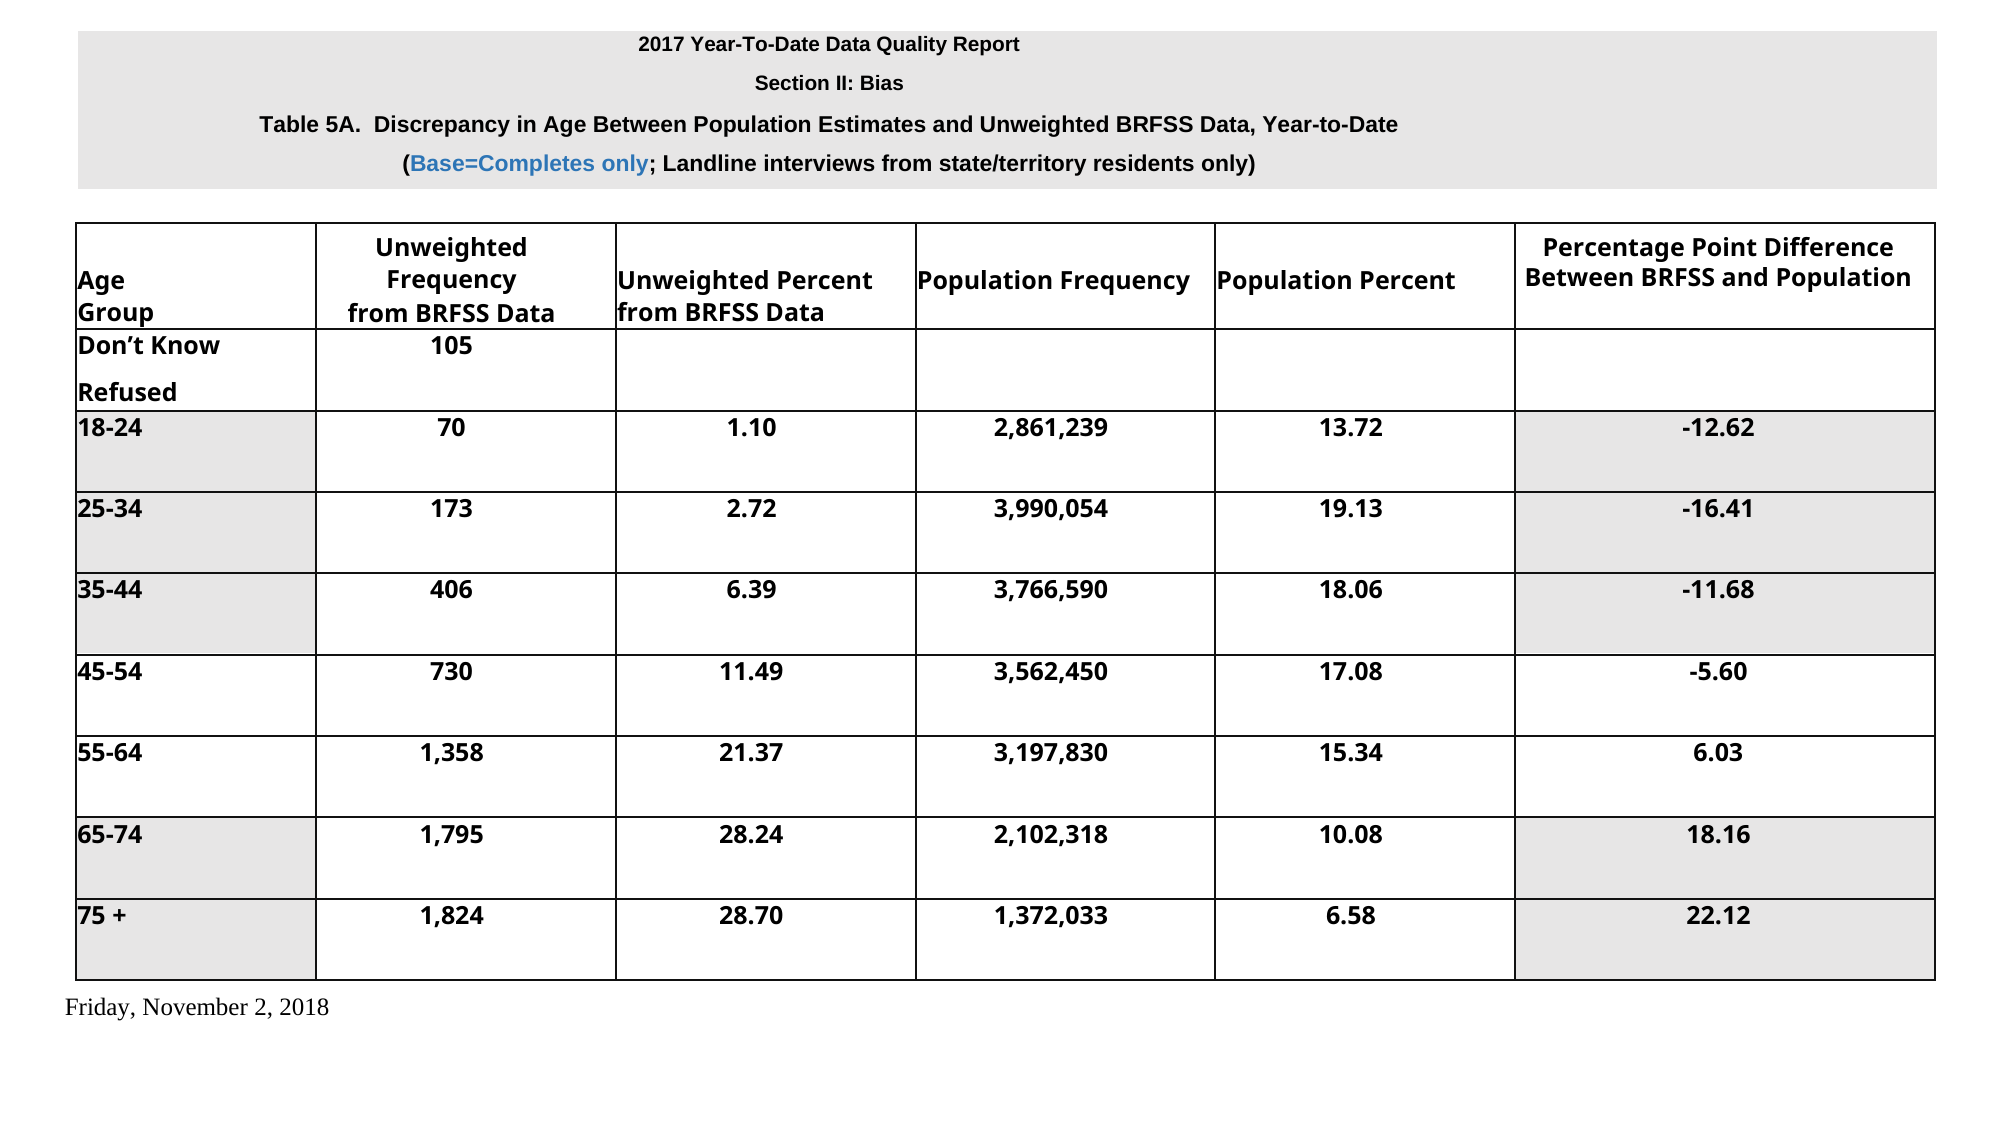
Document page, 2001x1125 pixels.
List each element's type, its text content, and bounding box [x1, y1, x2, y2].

table_cell 1.10 [617, 412, 915, 491]
table_cell -16.41 [1516, 493, 1934, 572]
table_cell 21.37 [617, 737, 915, 816]
table_cell 18-24 [77, 412, 315, 491]
table_cell Don’t Know Refused [77, 330, 315, 409]
table_cell 730 [317, 656, 615, 735]
table_cell 3,197,830 [917, 737, 1214, 816]
table_cell -5.60 [1516, 656, 1934, 735]
table_cell 13.72 [1216, 412, 1514, 491]
table_cell 15.34 [1216, 737, 1514, 816]
table_cell 105 [317, 330, 615, 409]
table_cell 10.08 [1216, 818, 1514, 898]
table_cell 28.70 [617, 900, 915, 979]
table_cell 3,766,590 [917, 574, 1214, 653]
table_cell 1,358 [317, 737, 615, 816]
table_header 2017 Year-To-Date Data Quality Report [78, 31, 1937, 64]
table_cell 3,990,054 [917, 493, 1214, 572]
table_cell Table 5A. Discrepancy in Age Between Population Estimates and Unweighted BRFSS Data, Year-to-Date [78, 103, 1937, 144]
table_header Population Frequency [917, 224, 1214, 328]
table_cell 25-34 [77, 493, 315, 572]
table_cell 6.39 [617, 574, 915, 653]
table_cell 18.16 [1516, 818, 1934, 898]
table_cell 1,795 [317, 818, 615, 898]
table_cell 6.58 [1216, 900, 1514, 979]
table_header Age Group [77, 224, 315, 328]
table_cell 173 [317, 493, 615, 572]
table_cell (Base=Completes only; Landline interviews from state/territory residents only) [78, 144, 1937, 189]
table_cell 35-44 [77, 574, 315, 653]
table_header Unweighted Percent from BRFSS Data [617, 224, 915, 328]
table_cell [617, 330, 915, 409]
table_cell 45-54 [77, 656, 315, 735]
table_cell 75 + [77, 900, 315, 979]
table_header Percentage Point Difference Between BRFSS and Population [1516, 224, 1934, 328]
table_cell 11.49 [617, 656, 915, 735]
table_cell 19.13 [1216, 493, 1514, 572]
table_cell 1,824 [317, 900, 615, 979]
table_cell 2.72 [617, 493, 915, 572]
table_header Unweighted Frequency from BRFSS Data [317, 224, 615, 328]
table_cell 65-74 [77, 818, 315, 898]
table_cell 6.03 [1516, 737, 1934, 816]
table_cell 28.24 [617, 818, 915, 898]
table_cell 3,562,450 [917, 656, 1214, 735]
table_cell 70 [317, 412, 615, 491]
table_cell Section II: Bias [78, 64, 1937, 103]
table_cell 17.08 [1216, 656, 1514, 735]
table_cell [917, 330, 1214, 409]
table_cell 406 [317, 574, 615, 653]
table_cell 22.12 [1516, 900, 1934, 979]
table_cell [1516, 330, 1934, 409]
table_cell 1,372,033 [917, 900, 1214, 979]
table_cell 2,861,239 [917, 412, 1214, 491]
table_cell 18.06 [1216, 574, 1514, 653]
table_cell -11.68 [1516, 574, 1934, 653]
table_cell -12.62 [1516, 412, 1934, 491]
table_cell [1216, 330, 1514, 409]
table_cell 2,102,318 [917, 818, 1214, 898]
table_header Population Percent [1216, 224, 1514, 328]
table_cell 55-64 [77, 737, 315, 816]
